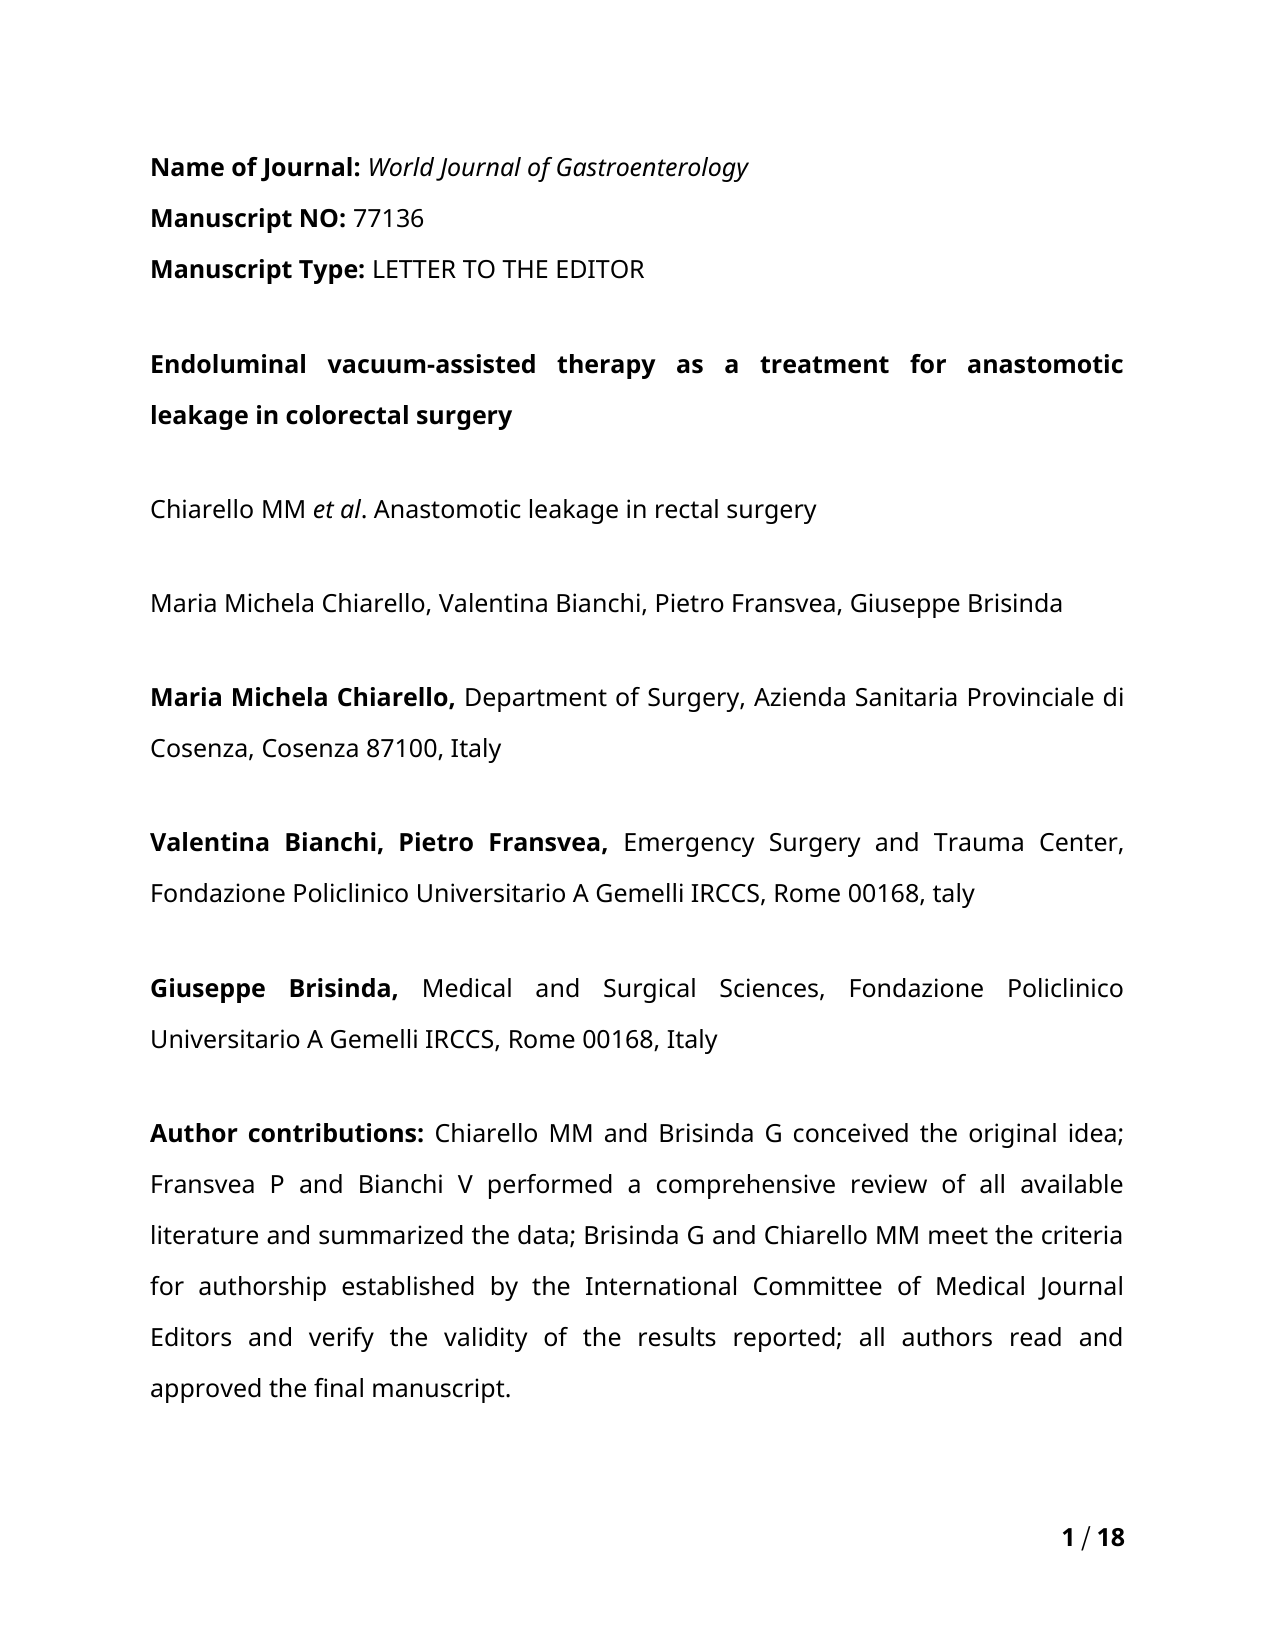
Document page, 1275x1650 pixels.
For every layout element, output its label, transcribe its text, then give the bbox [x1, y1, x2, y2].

text Author contributions: Chiarello MM and Brisinda G conceived the original idea; Fransvea P and Bianchi V performed a comprehensive review of all available literature and summarized the data; Brisinda G and Chiarello MM meet the criteria for authorship established by the International Committee of Medical Journal Editors and verify the validity of the results reported; all authors read and approved the final manuscript. [150, 1115, 1125, 1405]
text Maria Michela Chiarello, Department of Surgery, Azienda Sanitaria Provinciale di Cosenza, Cosenza 87100, Italy [150, 680, 1125, 765]
text Endoluminal vacuum-assisted therapy as a treatment for anastomotic leakage in colorectal surgery [150, 346, 1125, 431]
text Manuscript Type: LETTER TO THE EDITOR [150, 252, 1125, 286]
text Maria Michela Chiarello, Valentina Bianchi, Pietro Fransvea, Giuseppe Brisinda [150, 586, 1125, 620]
text Valentina Bianchi, Pietro Fransvea, Emergency Surgery and Trauma Center, Fondazione Policlinico Universitario A Gemelli IRCCS, Rome 00168, taly [150, 825, 1125, 910]
text Manuscript NO: 77136 [150, 201, 1125, 235]
text Chiarello MM et al. Anastomotic leakage in rectal surgery [150, 491, 1125, 526]
text Name of Journal: World Journal of Gastroenterology [150, 150, 1125, 184]
text Giuseppe Brisinda, Medical and Surgical Sciences, Fondazione Policlinico Universitario A Gemelli IRCCS, Rome 00168, Italy [150, 970, 1125, 1055]
